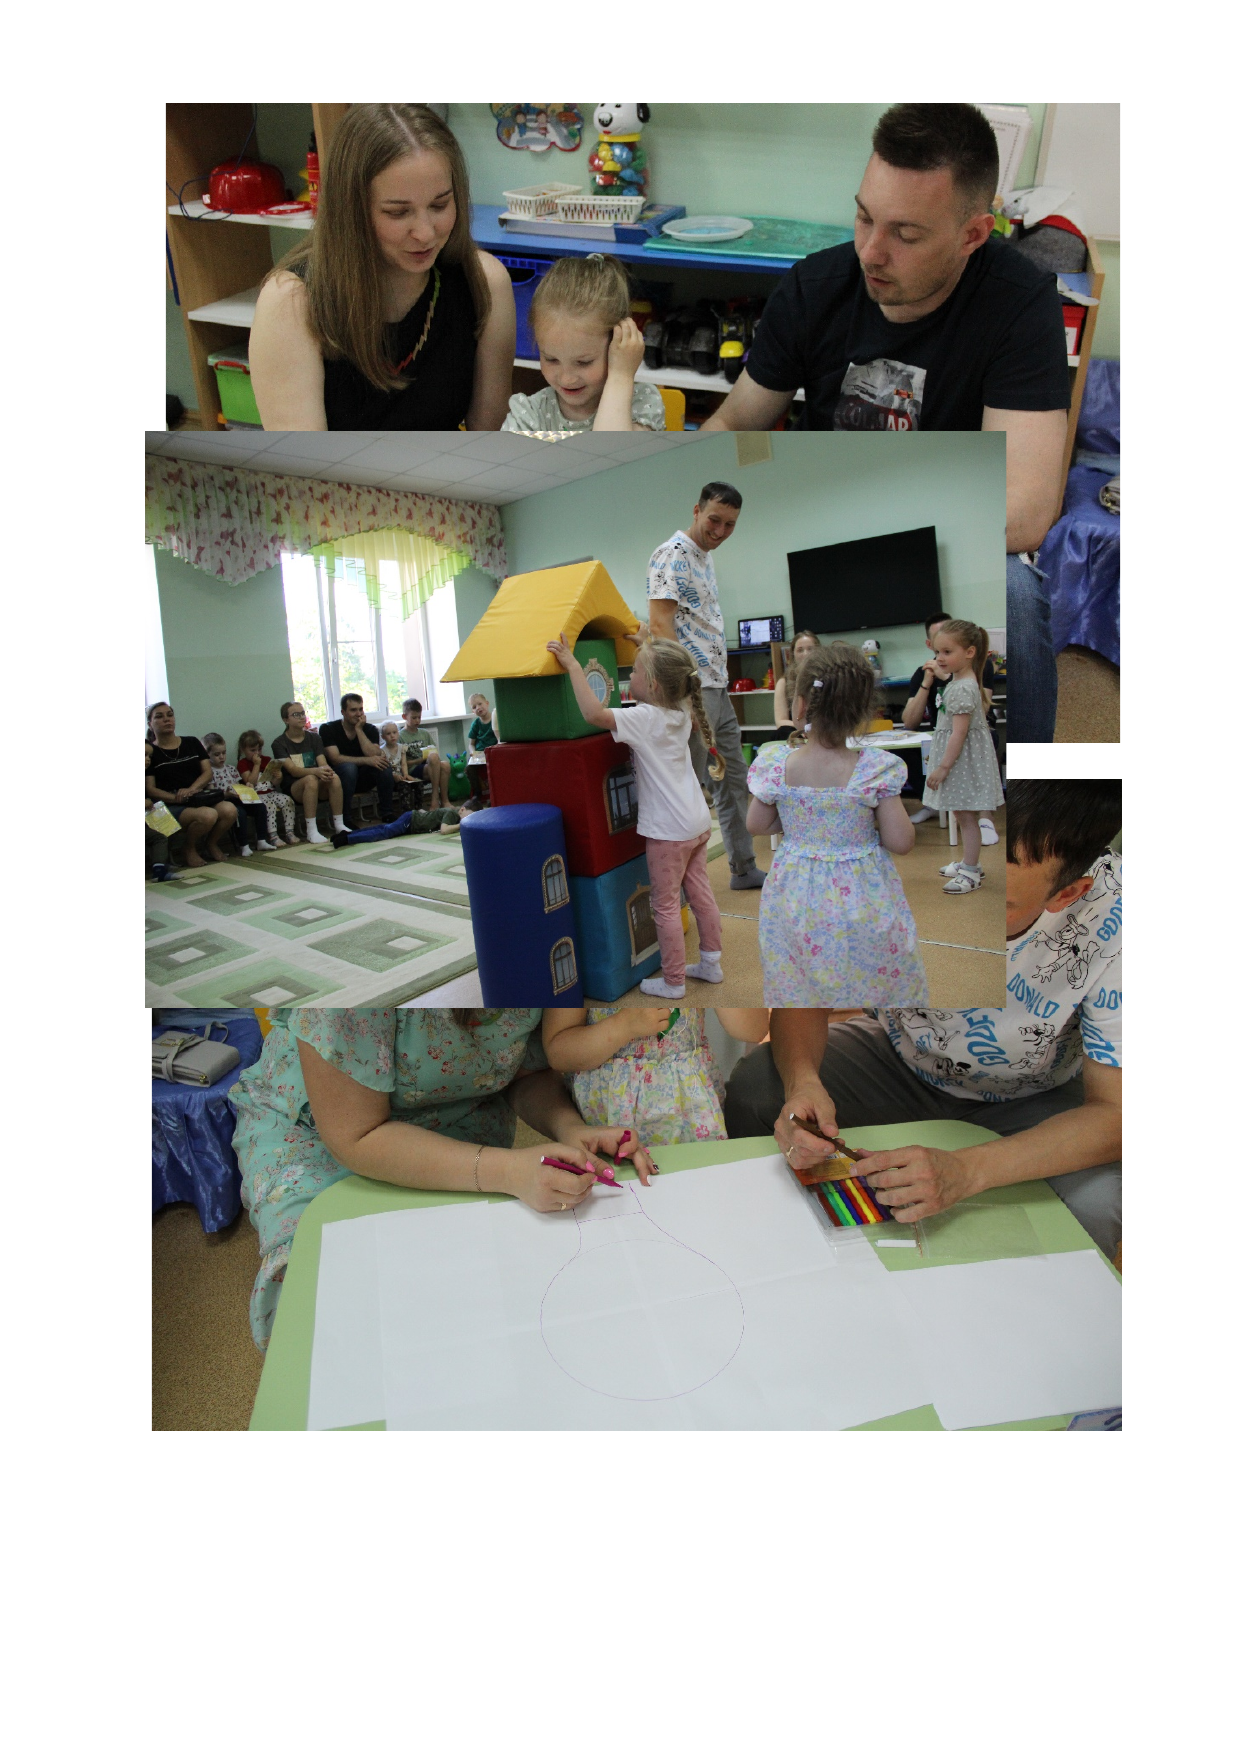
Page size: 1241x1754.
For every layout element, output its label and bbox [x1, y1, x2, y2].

picture [143, 103, 1121, 1429]
